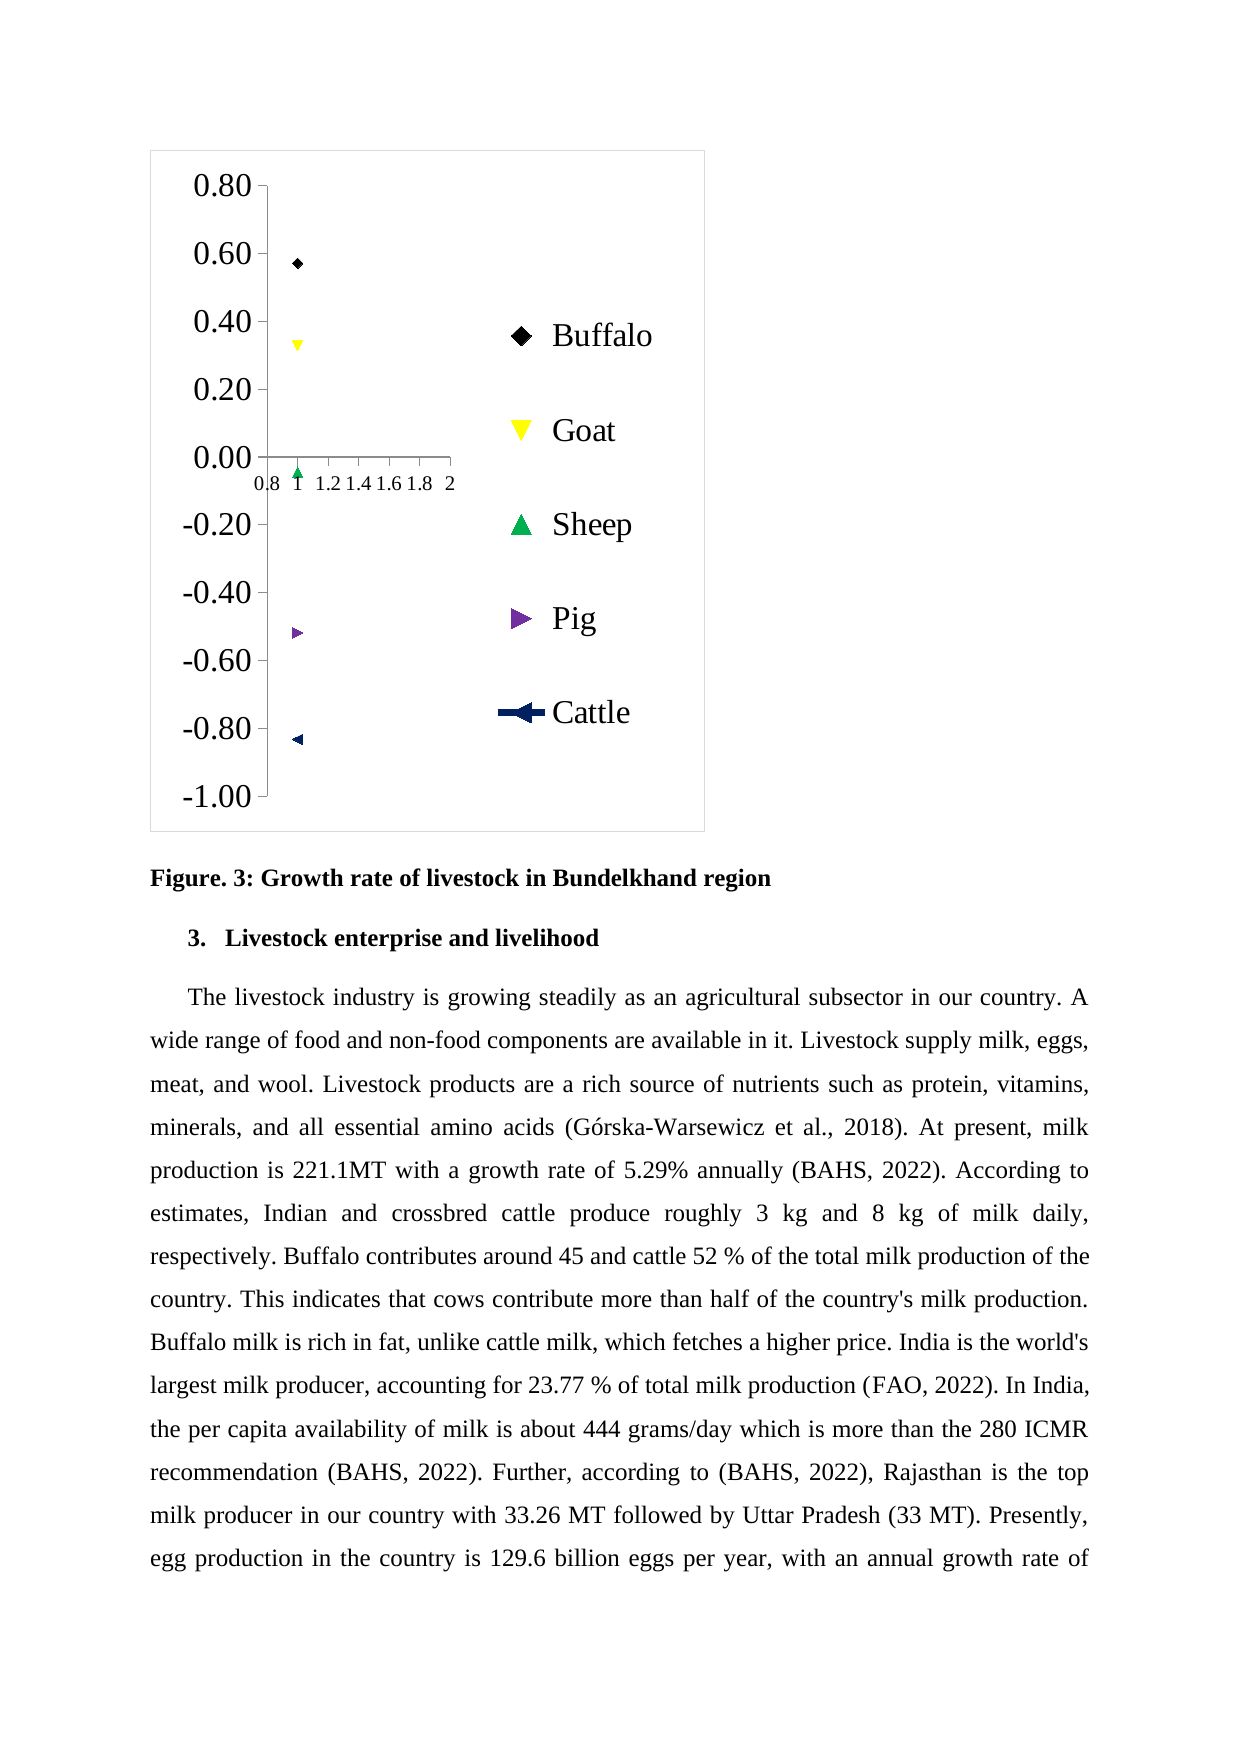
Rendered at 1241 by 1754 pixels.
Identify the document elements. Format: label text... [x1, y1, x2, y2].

text Figure. 3: Growth rate of livestock in Bundelkhand region [150, 863, 1090, 892]
list Livestock enterprise and livelihood [187, 923, 1090, 951]
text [150, 982, 1090, 1572]
